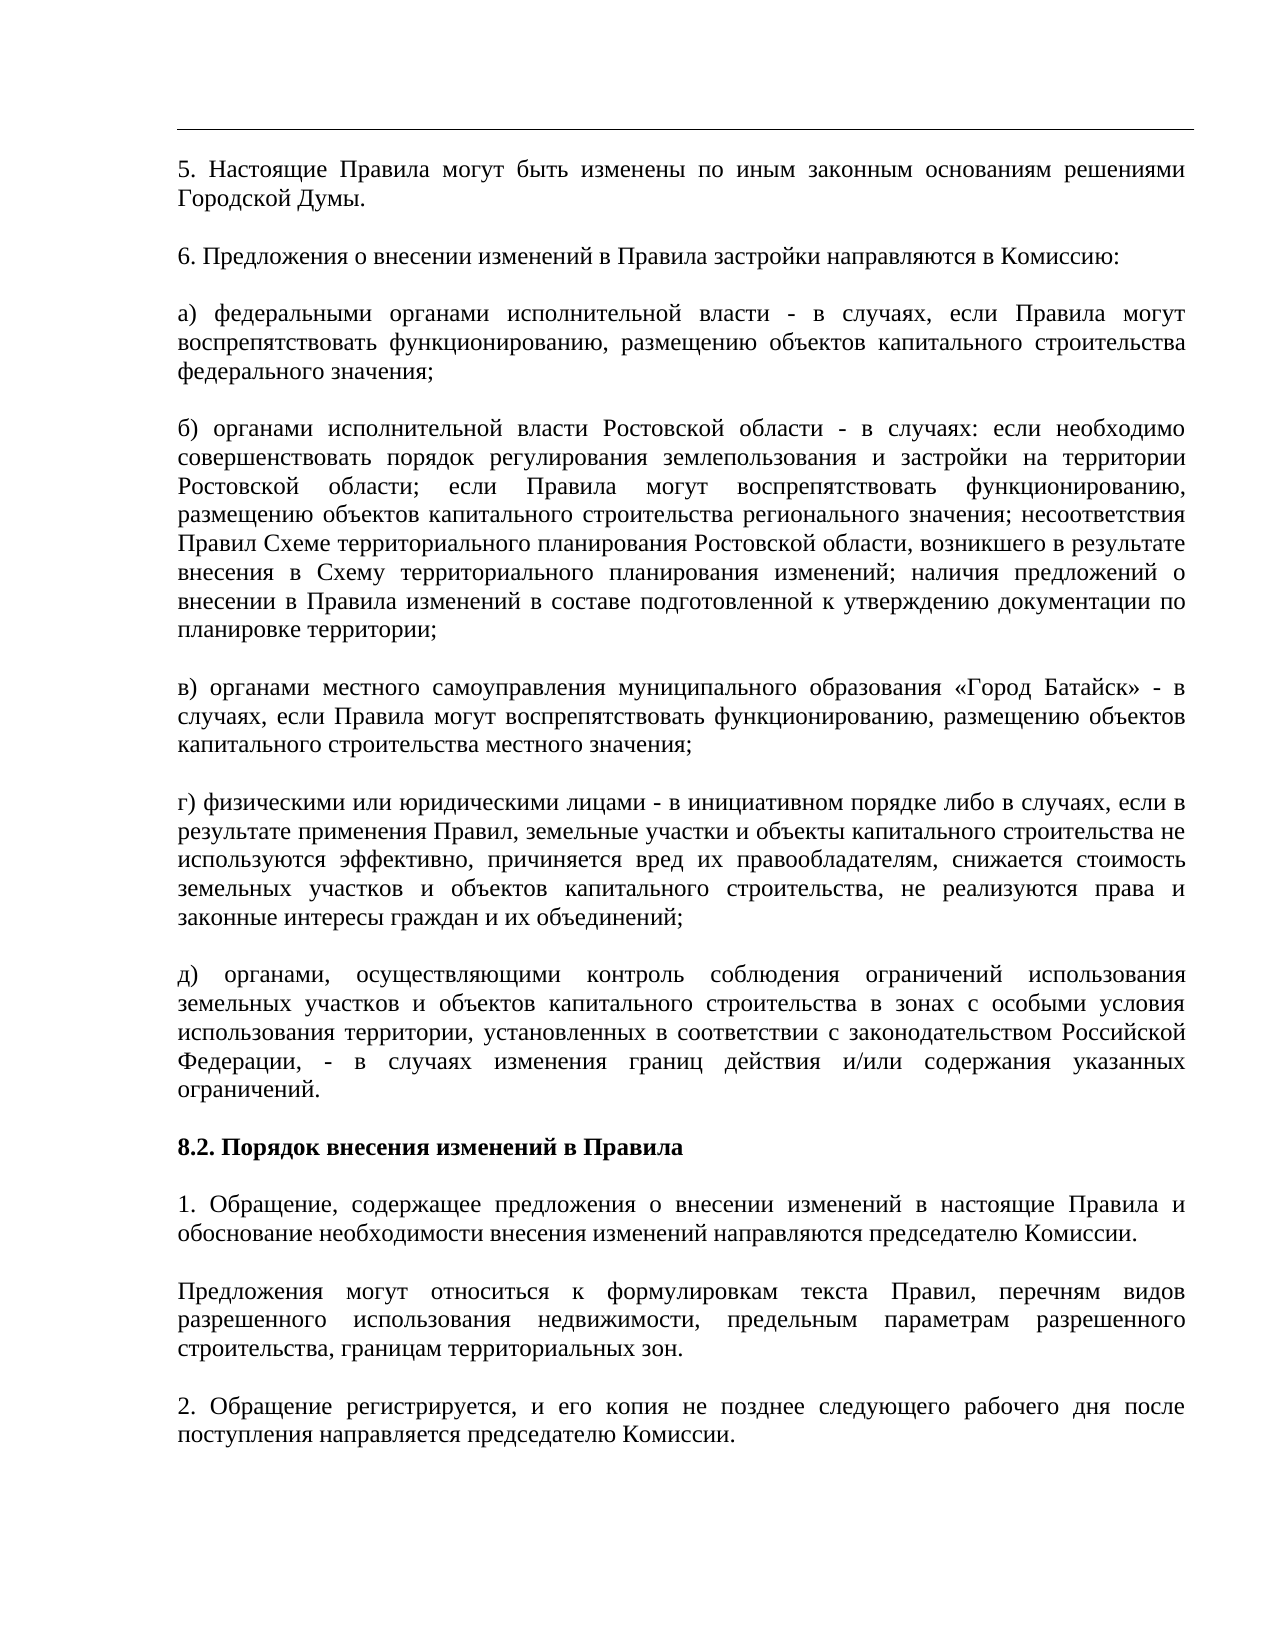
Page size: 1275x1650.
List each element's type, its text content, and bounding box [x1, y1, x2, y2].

text в) органами местного самоуправления муниципального образования «Город Батайск» - в случаях, если Правила могут воспрепятствовать функционированию, размещению объектов капитального строительства местного значения; [177, 672, 1186, 758]
text 1. Обращение, содержащее предложения о внесении изменений в настоящие Правила и обоснование необходимости внесения изменений направляются председателю Комиссии. [177, 1189, 1186, 1247]
subtitle 8.2. Порядок внесения изменений в Правила [177, 1132, 1186, 1161]
text д) органами, осуществляющими контроль соблюдения ограничений использования земельных участков и объектов капитального строительства в зонах с особыми условия использования территории, установленных в соответствии с законодательством Российской Федерации, - в случаях изменения границ действия и/или содержания указанных ограничений. [177, 959, 1186, 1103]
text 6. Предложения о внесении изменений в Правила застройки направляются в Комиссию: [177, 241, 1186, 269]
text б) органами исполнительной власти Ростовской области - в случаях: если необходимо совершенствовать порядок регулирования землепользования и застройки на территории Ростовской области; если Правила могут воспрепятствовать функционированию, размещению объектов капитального строительства регионального значения; несоответствия Правил Схеме территориального планирования Ростовской области, возникшего в результате внесения в Схему территориального планирования изменений; наличия предложений о внесении в Правила изменений в составе подготовленной к утверждению документации по планировке территории; [177, 413, 1186, 643]
text 5. Настоящие Правила могут быть изменены по иным законным основаниям решениями Городской Думы. [177, 154, 1186, 212]
text Предложения могут относиться к формулировкам текста Правил, перечням видов разрешенного использования недвижимости, предельным параметрам разрешенного строительства, границам территориальных зон. [177, 1276, 1186, 1362]
text 2. Обращение регистрируется, и его копия не позднее следующего рабочего дня после поступления направляется председателю Комиссии. [177, 1391, 1186, 1448]
text а) федеральными органами исполнительной власти - в случаях, если Правила могут воспрепятствовать функционированию, размещению объектов капитального строительства федерального значения; [177, 298, 1186, 384]
text г) физическими или юридическими лицами - в инициативном порядке либо в случаях, если в результате применения Правил, земельные участки и объекты капитального строительства не используются эффективно, причиняется вред их правообладателям, снижается стоимость земельных участков и объектов капитального строительства, не реализуются права и законные интересы граждан и их объединений; [177, 787, 1186, 931]
